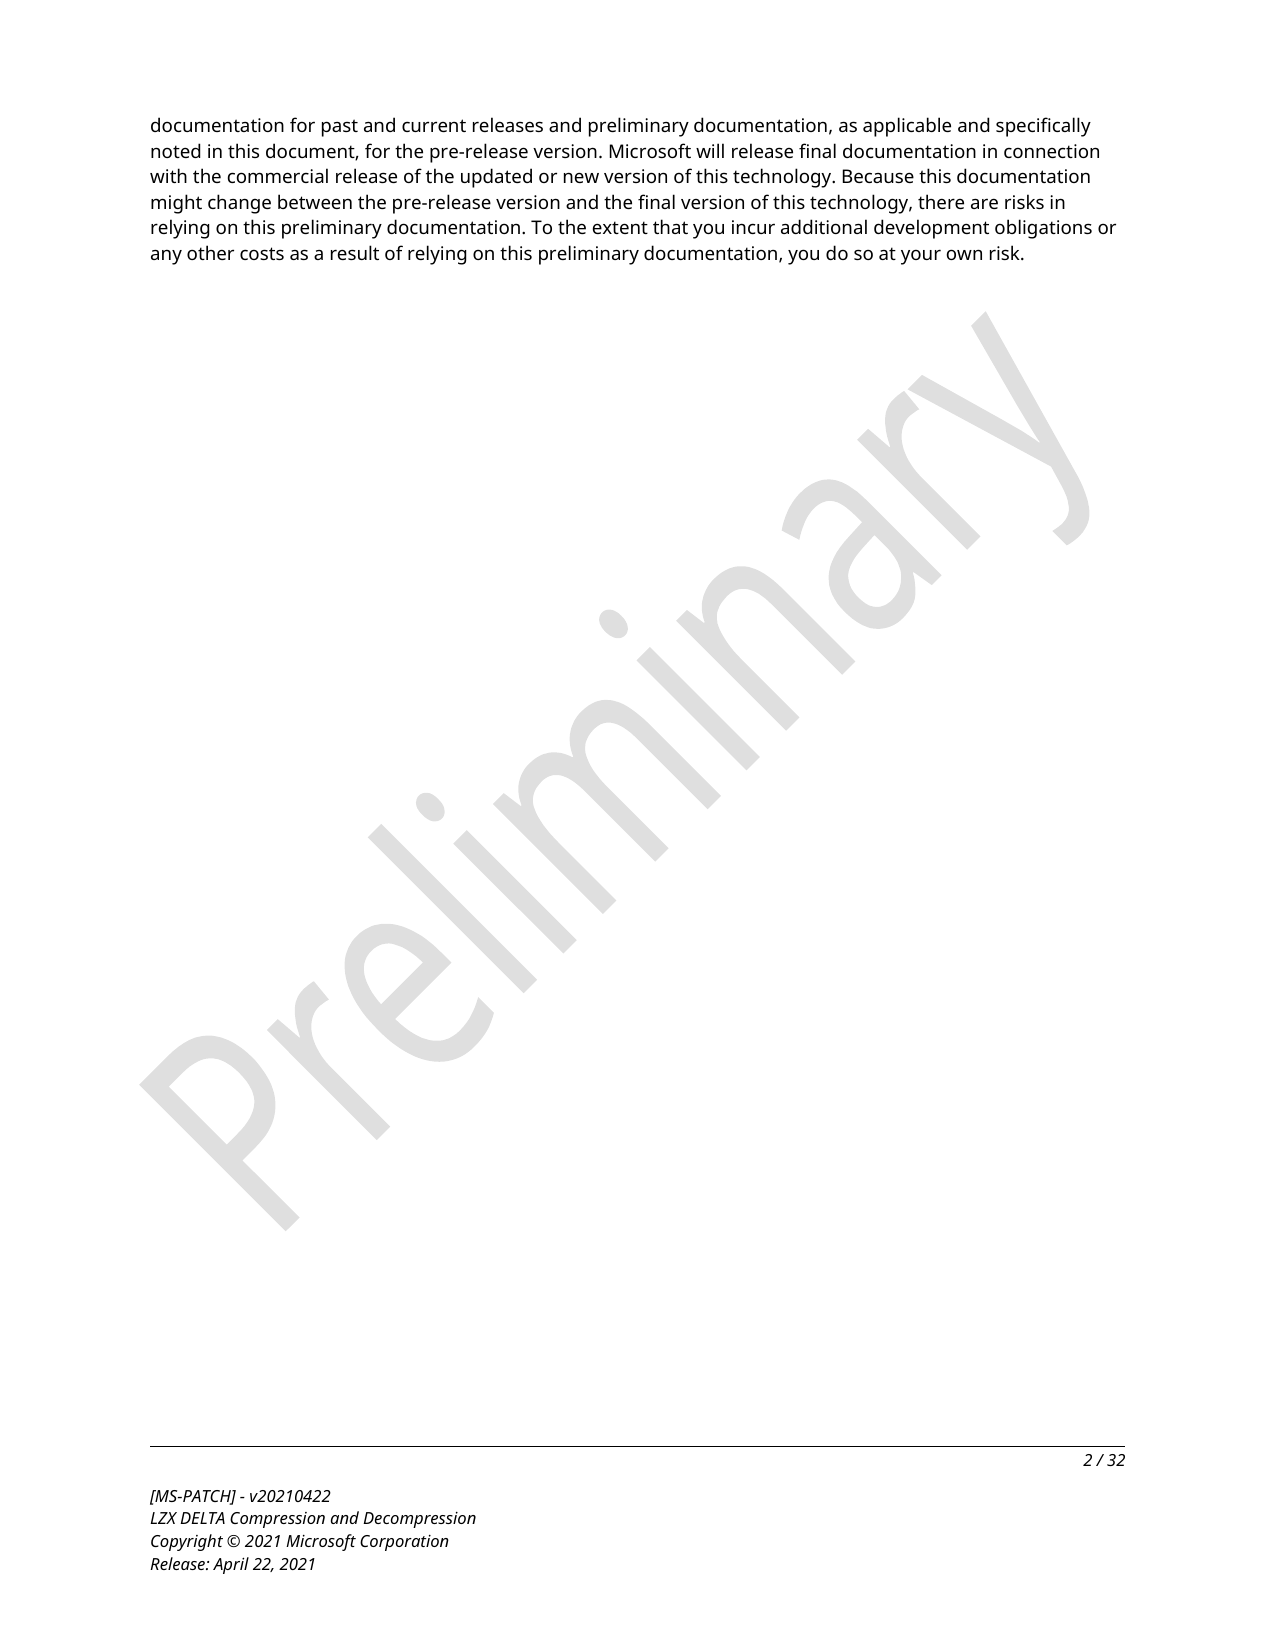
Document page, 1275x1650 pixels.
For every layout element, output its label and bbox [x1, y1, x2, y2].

text [150, 112, 1125, 266]
